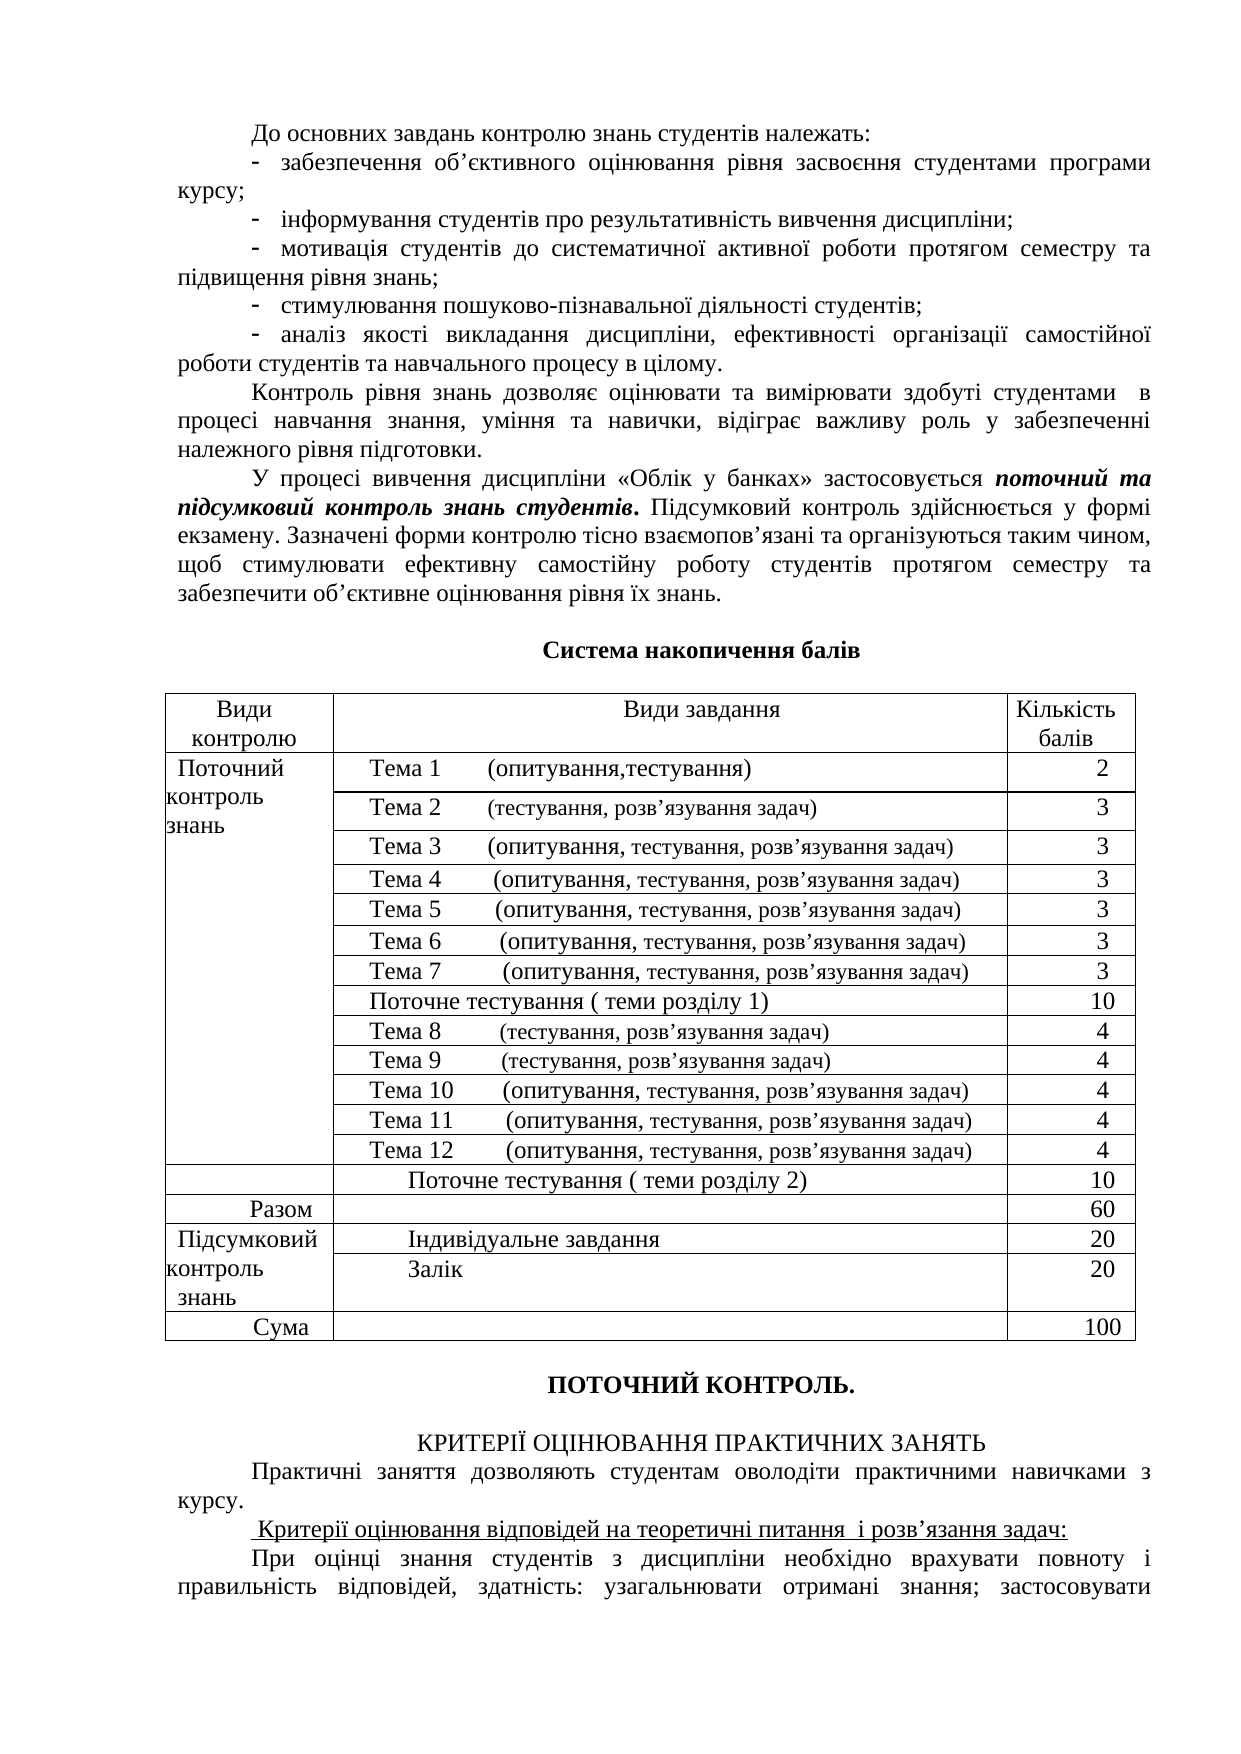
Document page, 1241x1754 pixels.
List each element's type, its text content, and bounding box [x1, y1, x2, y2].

list аналіз якості викладання дисципліни, ефективності організації самостійної роботи студентів та навчального процесу в цілому. [177, 319, 1152, 377]
table_cell 4 [1008, 1046, 1135, 1074]
table_cell 100 [1008, 1312, 1135, 1340]
table_cell 10 [1008, 986, 1135, 1015]
table_cell [166, 1165, 333, 1193]
table_cell Тема 7 (опитування, тестування, розв’язування задач) [334, 956, 1007, 985]
table_cell Поточне тестування ( теми розділу 1) [334, 986, 1007, 1015]
list інформування студентів про результативність вивчення дисципліни; [177, 204, 1152, 233]
table_cell Разом [166, 1195, 333, 1223]
table_cell 3 [1008, 894, 1135, 925]
table_cell [334, 1312, 1007, 1340]
text Система накопичення балів [177, 636, 1152, 664]
table_cell [334, 1195, 1007, 1223]
table_cell Залік [334, 1254, 1007, 1311]
table_cell Поточне тестування ( теми розділу 2) [334, 1165, 1007, 1193]
table_cell Тема 10 (опитування, тестування, розв’язування задач) [334, 1075, 1007, 1104]
table_cell 3 [1008, 956, 1135, 985]
table_cell Тема 1 (опитування,тестування) [334, 753, 1007, 791]
table_cell 10 [1008, 1165, 1135, 1193]
table_cell Підсумковий контроль знань [166, 1224, 333, 1311]
list забезпечення об’єктивного оцінювання рівня засвоєння студентами програми курсу; [177, 147, 1152, 204]
text До основних завдань контролю знань студентів належать: [177, 118, 1152, 147]
table_cell 4 [1008, 1105, 1135, 1134]
table_cell 20 [1008, 1254, 1135, 1311]
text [177, 1543, 1152, 1600]
table_header Види контролю [166, 694, 333, 752]
table_cell 4 [1008, 1075, 1135, 1104]
text У процесі вивчення дисципліни «Облік у банках» застосовується поточний та підсумковий контроль знань студентів. Підсумковий контроль здійснюється у формі екзамену. Зазначені форми контролю тісно взаємопов’язані та організуються таким чином, щоб стимулювати ефективну самостійну роботу студентів протягом семестру та забезпечити об’єктивне оцінювання рівня їх знань. [177, 463, 1152, 607]
table_cell Тема 2 (тестування, розв’язування задач) [334, 793, 1007, 830]
table_cell Тема 6 (опитування, тестування, розв’язування задач) [334, 926, 1007, 955]
list мотивація студентів до систематичної активної роботи протягом семестру та підвищення рівня знань; [177, 233, 1152, 291]
table_cell Індивідуальне завдання [334, 1224, 1007, 1253]
table_cell 3 [1008, 831, 1135, 863]
table_cell 2 [1008, 753, 1135, 791]
table_cell Сума [166, 1312, 333, 1340]
table_cell 3 [1008, 926, 1135, 955]
table_cell 3 [1008, 793, 1135, 830]
table_cell 3 [1008, 865, 1135, 893]
table_cell Тема 5 (опитування, тестування, розв’язування задач) [334, 894, 1007, 925]
table_header Кількість балів [1008, 694, 1135, 752]
table_cell Тема 11 (опитування, тестування, розв’язування задач) [334, 1105, 1007, 1134]
table_cell 20 [1008, 1224, 1135, 1253]
table_cell Тема 4 (опитування, тестування, розв’язування задач) [334, 865, 1007, 893]
text Практичні заняття дозволяють студентам оволодіти практичними навичками з курсу. [177, 1456, 1152, 1514]
table_cell Тема 8 (тестування, розв’язування задач) [334, 1016, 1007, 1044]
text Поточний контроль. [177, 1370, 1152, 1399]
table_header Види завдання [334, 694, 1007, 752]
table_cell Поточний контроль знань [166, 753, 333, 1164]
text Критерії оцінювання відповідей на теоретичні питання і розв’язання задач: [177, 1514, 1152, 1543]
table_cell Тема 12 (опитування, тестування, розв’язування задач) [334, 1135, 1007, 1164]
list стимулювання пошуково-пізнавальної діяльності студентів; [177, 291, 1152, 319]
table_cell Тема 3 (опитування, тестування, розв’язування задач) [334, 831, 1007, 863]
text Контроль рівня знань дозволяє оцінювати та вимірювати здобуті студентами в процесі навчання знання, уміння та навички, відіграє важливу роль у забезпеченні належного рівня підготовки. [177, 377, 1152, 463]
table_cell 4 [1008, 1016, 1135, 1044]
text КРИТЕРІЇ ОЦІНЮВАННЯ ПРАКТИЧНИХ ЗАНЯТЬ [177, 1428, 1152, 1456]
table_cell 60 [1008, 1195, 1135, 1223]
table_cell Тема 9 (тестування, розв’язування задач) [334, 1046, 1007, 1074]
table_cell 4 [1008, 1135, 1135, 1164]
